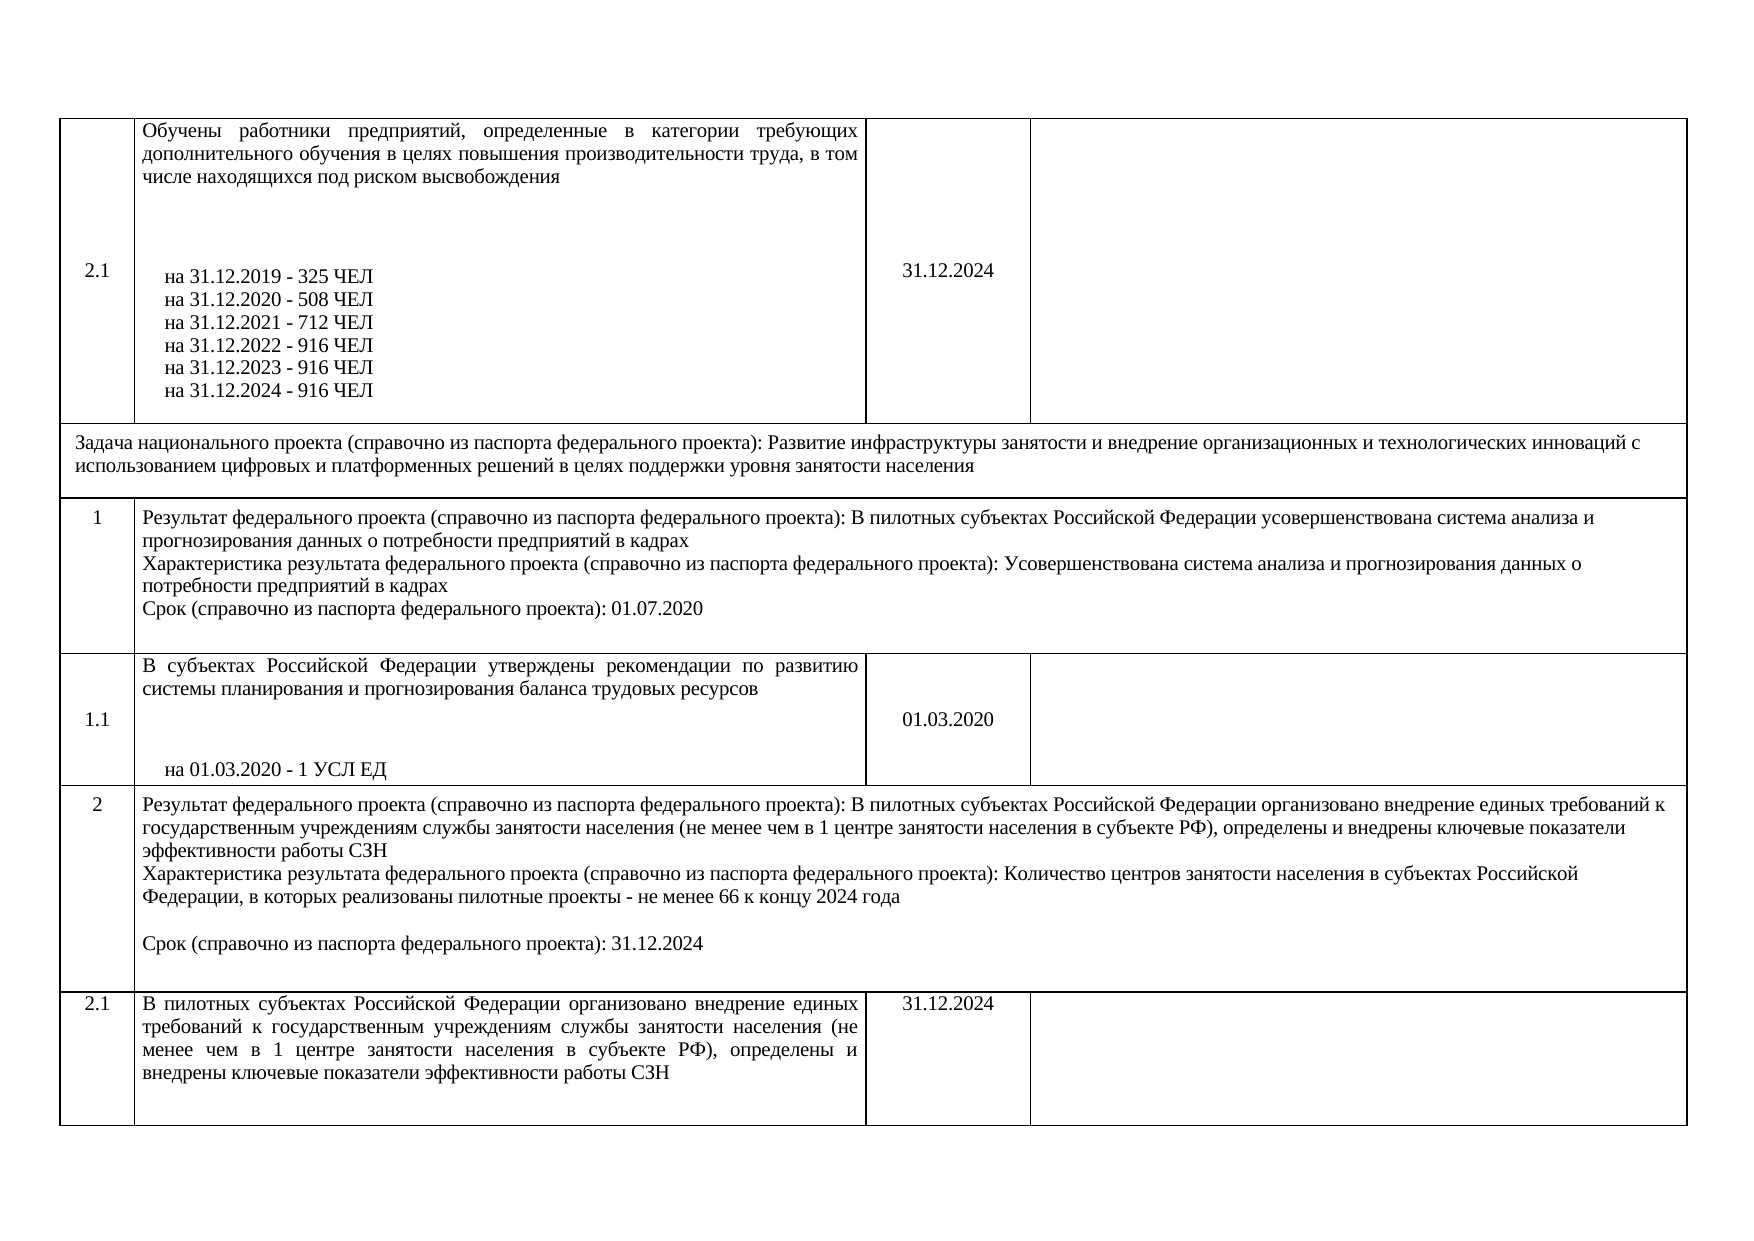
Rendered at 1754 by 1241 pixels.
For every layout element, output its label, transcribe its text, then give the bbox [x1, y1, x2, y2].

table_cell 2.1 [61, 993, 134, 1125]
table_cell 1 [61, 499, 134, 653]
table_cell В субъектах Российской Федерации утверждены рекомендации по развитию системы планирования и прогнозирования баланса трудовых ресурсов [135, 654, 865, 746]
table_cell 2 [61, 786, 134, 991]
table_cell на 31.12.2019 - 325 ЧЕЛ на 31.12.2020 - 508 ЧЕЛ на 31.12.2021 - 712 ЧЕЛ на 31.12.2022 - 916 ЧЕЛ на 31.12.2023 - 916 ЧЕЛ на 31.12.2024 - 916 ЧЕЛ [135, 236, 865, 423]
table_cell 31.12.2024 [867, 993, 1030, 1125]
table_cell Обучены работники предприятий, определенные в категории требующих дополнительного обучения в целях повышения производительности труда, в том числе находящихся под риском высвобождения [135, 119, 865, 236]
table_cell на 01.03.2020 - 1 УСЛ ЕД [135, 746, 865, 784]
table_cell 01.03.2020 [867, 654, 1030, 784]
table_cell [1031, 993, 1686, 1125]
table_cell 31.12.2024 [867, 119, 1030, 423]
table_cell 2.1 [61, 119, 134, 423]
table_cell 1.1 [61, 654, 134, 784]
table_cell Результат федерального проекта (справочно из паспорта федерального проекта): В пилотных субъектах Российской Федерации усовершенствована система анализа и прогнозирования данных о потребности предприятий в кадрах Характеристика результата федерального проекта (справочно из паспорта федерального проекта): Усовершенствована система анализа и прогнозирования данных о потребности предприятий в кадрах Срок (справочно из паспорта федерального проекта): 01.07.2020 [135, 499, 1686, 653]
table_cell Задача национального проекта (справочно из паспорта федерального проекта): Развитие инфраструктуры занятости и внедрение организационных и технологических инноваций с использованием цифровых и платформенных решений в целях поддержки уровня занятости населения 0 [61, 424, 1686, 497]
table_cell Результат федерального проекта (справочно из паспорта федерального проекта): В пилотных субъектах Российской Федерации организовано внедрение единых требований к государственным учреждениям службы занятости населения (не менее чем в 1 центре занятости населения в субъекте РФ), определены и внедрены ключевые показатели эффективности работы СЗН Характеристика результата федерального проекта (справочно из паспорта федерального проекта): Количество центров занятости населения в субъектах Российской Федерации, в которых реализованы пилотные проекты - не менее 66 к концу 2024 года Срок (справочно из паспорта федерального проекта): 31.12.2024 [135, 786, 1686, 991]
table_cell В пилотных субъектах Российской Федерации организовано внедрение единых требований к государственным учреждениям службы занятости населения (не менее чем в 1 центре занятости населения в субъекте РФ), определены и внедрены ключевые показатели эффективности работы СЗН [135, 993, 865, 1125]
table_cell [1031, 654, 1686, 784]
table_cell [1031, 119, 1686, 423]
